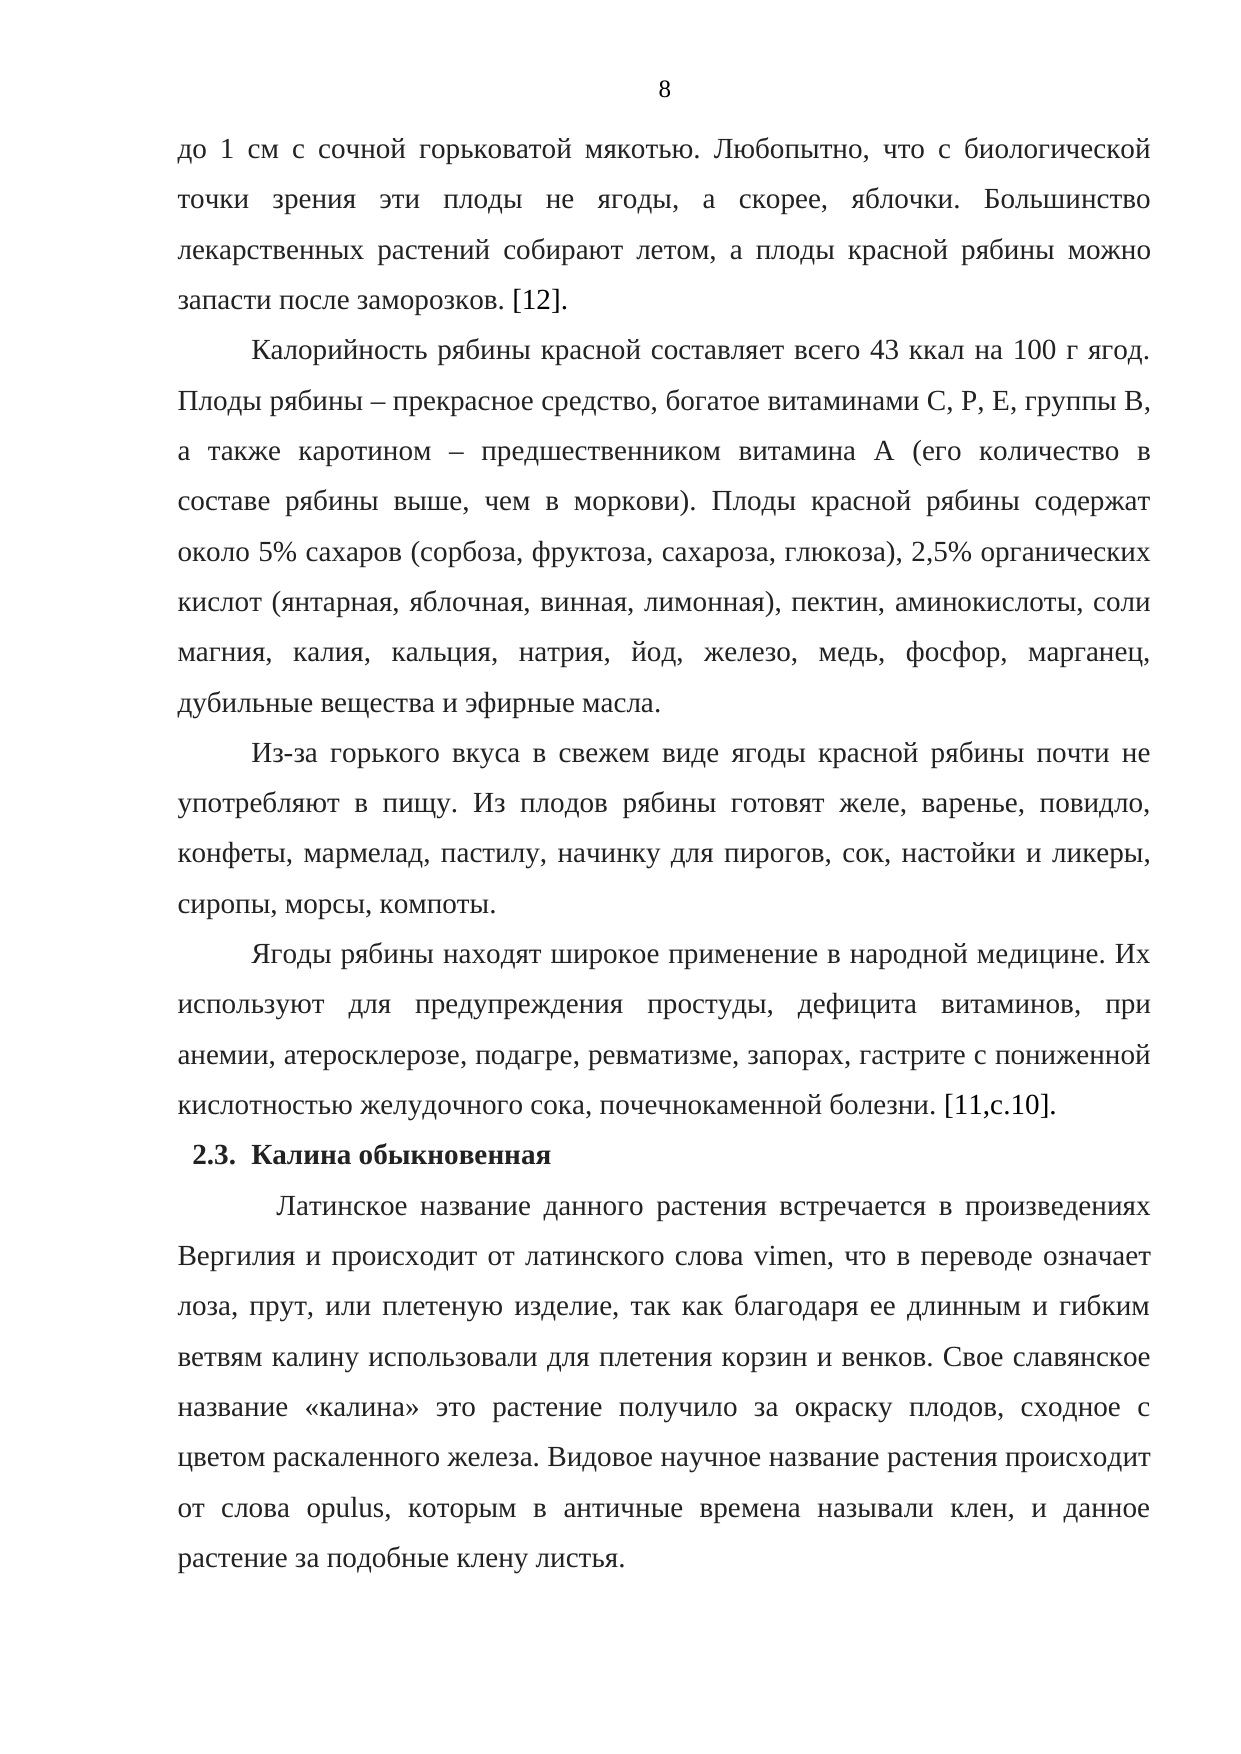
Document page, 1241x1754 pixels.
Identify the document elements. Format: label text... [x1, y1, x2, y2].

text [177, 131, 1152, 316]
text Латинское название данного растения встречается в произведениях Вергилия и происходит от латинского слова vimen, что в переводе означает лоза, прут, или плетеную изделие, так как благодаря ее длинным и гибким ветвям калину использовали для плетения корзин и венков. Свое славянское название «калина» это растение получило за окраску плодов, сходное с цветом раскаленного железа. Видовое научное название растения происходит от слова opulus, которым в античные времена называли клен, и данное растение за подобные клену листья. [177, 1188, 1152, 1573]
text Калорийность рябины красной составляет всего 43 ккал на 100 г ягод. Плоды рябины – прекрасное средство, богатое витаминами С, Р, Е, группы В, а также каротином – предшественником витамина А (его количество в составе рябины выше, чем в моркови). Плоды красной рябины содержат около 5% сахаров (сорбоза, фруктоза, сахароза, глюкоза), 2,5% органических кислот (янтарная, яблочная, винная, лимонная), пектин, аминокислоты, соли магния, калия, кальция, натрия, йод, железо, медь, фосфор, марганец, дубильные вещества и эфирные масла. [177, 332, 1152, 718]
text Из-за горького вкуса в свежем виде ягоды красной рябины почти не употребляют в пищу. Из плодов рябины готовят желе, варенье, повидло, конфеты, мармелад, пастилу, начинку для пирогов, сок, настойки и ликеры, сиропы, морсы, компоты. [177, 735, 1152, 919]
text Ягоды рябины находят широкое применение в народной медицине. Их используют для предупреждения простуды, дефицита витаминов, при анемии, атеросклерозе, подагре, ревматизме, запорах, гастрите с пониженной кислотностью желудочного сока, почечнокаменной болезни. [11,с.10]. [177, 936, 1152, 1121]
list Калина обыкновенная [192, 1137, 1152, 1171]
